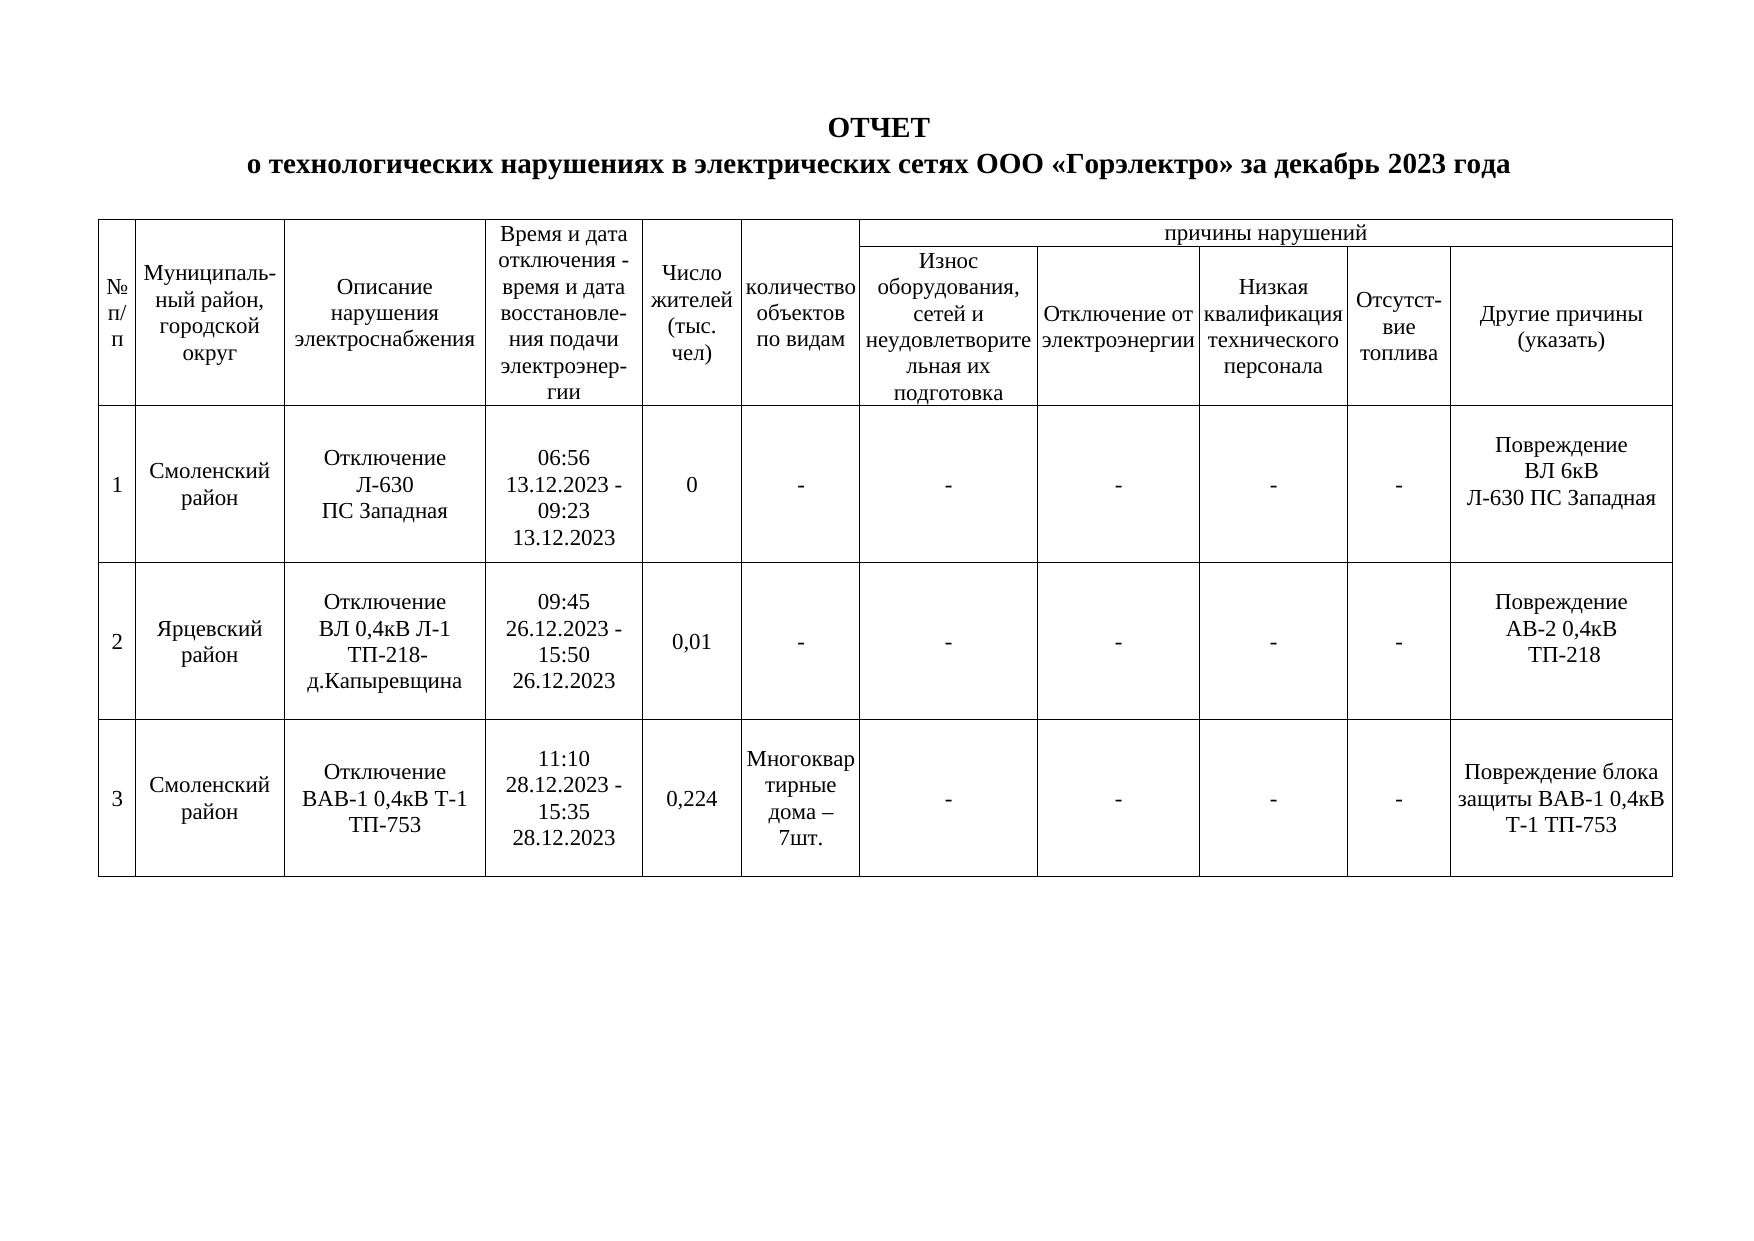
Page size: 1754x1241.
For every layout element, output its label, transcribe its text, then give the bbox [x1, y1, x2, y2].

table_cell - [742, 563, 859, 719]
table_cell Отключение от электроэнергии [1038, 247, 1199, 405]
table_cell 1 [99, 406, 135, 562]
table_cell - [742, 406, 859, 562]
table_cell Многоквартирные дома – 7шт. [742, 720, 859, 876]
table_cell - [1348, 406, 1450, 562]
table_header количество объектов по видам [742, 220, 859, 405]
table_cell Низкая квалификация технического персонала [1200, 247, 1347, 405]
table_cell - [860, 563, 1037, 719]
table_cell Отсутст-вие топлива [1348, 247, 1450, 405]
table_cell - [1348, 563, 1450, 719]
table_cell - [1038, 406, 1199, 562]
table_cell - [1200, 563, 1347, 719]
table_cell 0,224 [643, 720, 741, 876]
table_cell Повреждение ВЛ 6кВ Л-630 ПС Западная [1451, 406, 1672, 562]
table_cell Отключение ВАВ-1 0,4кВ Т-1 ТП-753 [285, 720, 485, 876]
text ОТЧЕТ [89, 110, 1668, 143]
table_cell Другие причины (указать) [1451, 247, 1672, 405]
table_header причины нарушений [860, 220, 1672, 246]
table_cell 0,01 [643, 563, 741, 719]
text о технологических нарушениях в электрических сетях ООО «Горэлектро» за декабрь 2023 года [89, 146, 1668, 180]
table_cell - [860, 720, 1037, 876]
table_cell Повреждение блока защиты ВАВ-1 0,4кВ Т-1 ТП-753 [1451, 720, 1672, 876]
table_cell 0 [643, 406, 741, 562]
table_cell 09:45 26.12.2023 - 15:50 26.12.2023 [486, 563, 642, 719]
table_cell Отключение ВЛ 0,4кВ Л-1 ТП-218-д.Капыревщина [285, 563, 485, 719]
table_cell - [1038, 720, 1199, 876]
table_cell - [1200, 406, 1347, 562]
table_cell - [1200, 720, 1347, 876]
table_header Описание нарушения электроснабжения [285, 220, 485, 405]
table_cell 11:10 28.12.2023 - 15:35 28.12.2023 [486, 720, 642, 876]
table_cell - [1348, 720, 1450, 876]
table_header Время и дата отключения - время и дата восстановле-ния подачи электроэнер-гии [486, 220, 642, 405]
table_cell 3 [99, 720, 135, 876]
table_header № п/п [99, 220, 135, 405]
table_cell - [860, 406, 1037, 562]
table_cell Износ оборудования, сетей и неудовлетворительная их подготовка [860, 247, 1037, 405]
table_cell 2 [99, 563, 135, 719]
table_cell 06:56 13.12.2023 - 09:23 13.12.2023 [486, 406, 642, 562]
table_cell Повреждение АВ-2 0,4кВ ТП-218 [1451, 563, 1672, 719]
table_cell Отключение Л-630 ПС Западная [285, 406, 485, 562]
table_cell Смоленский район [136, 406, 284, 562]
table_cell - [1038, 563, 1199, 719]
table_header Число жителей (тыс. чел) [643, 220, 741, 405]
table_header Муниципаль-ный район, городской округ [136, 220, 284, 405]
table_cell Ярцевский район [136, 563, 284, 719]
table_cell Смоленский район [136, 720, 284, 876]
